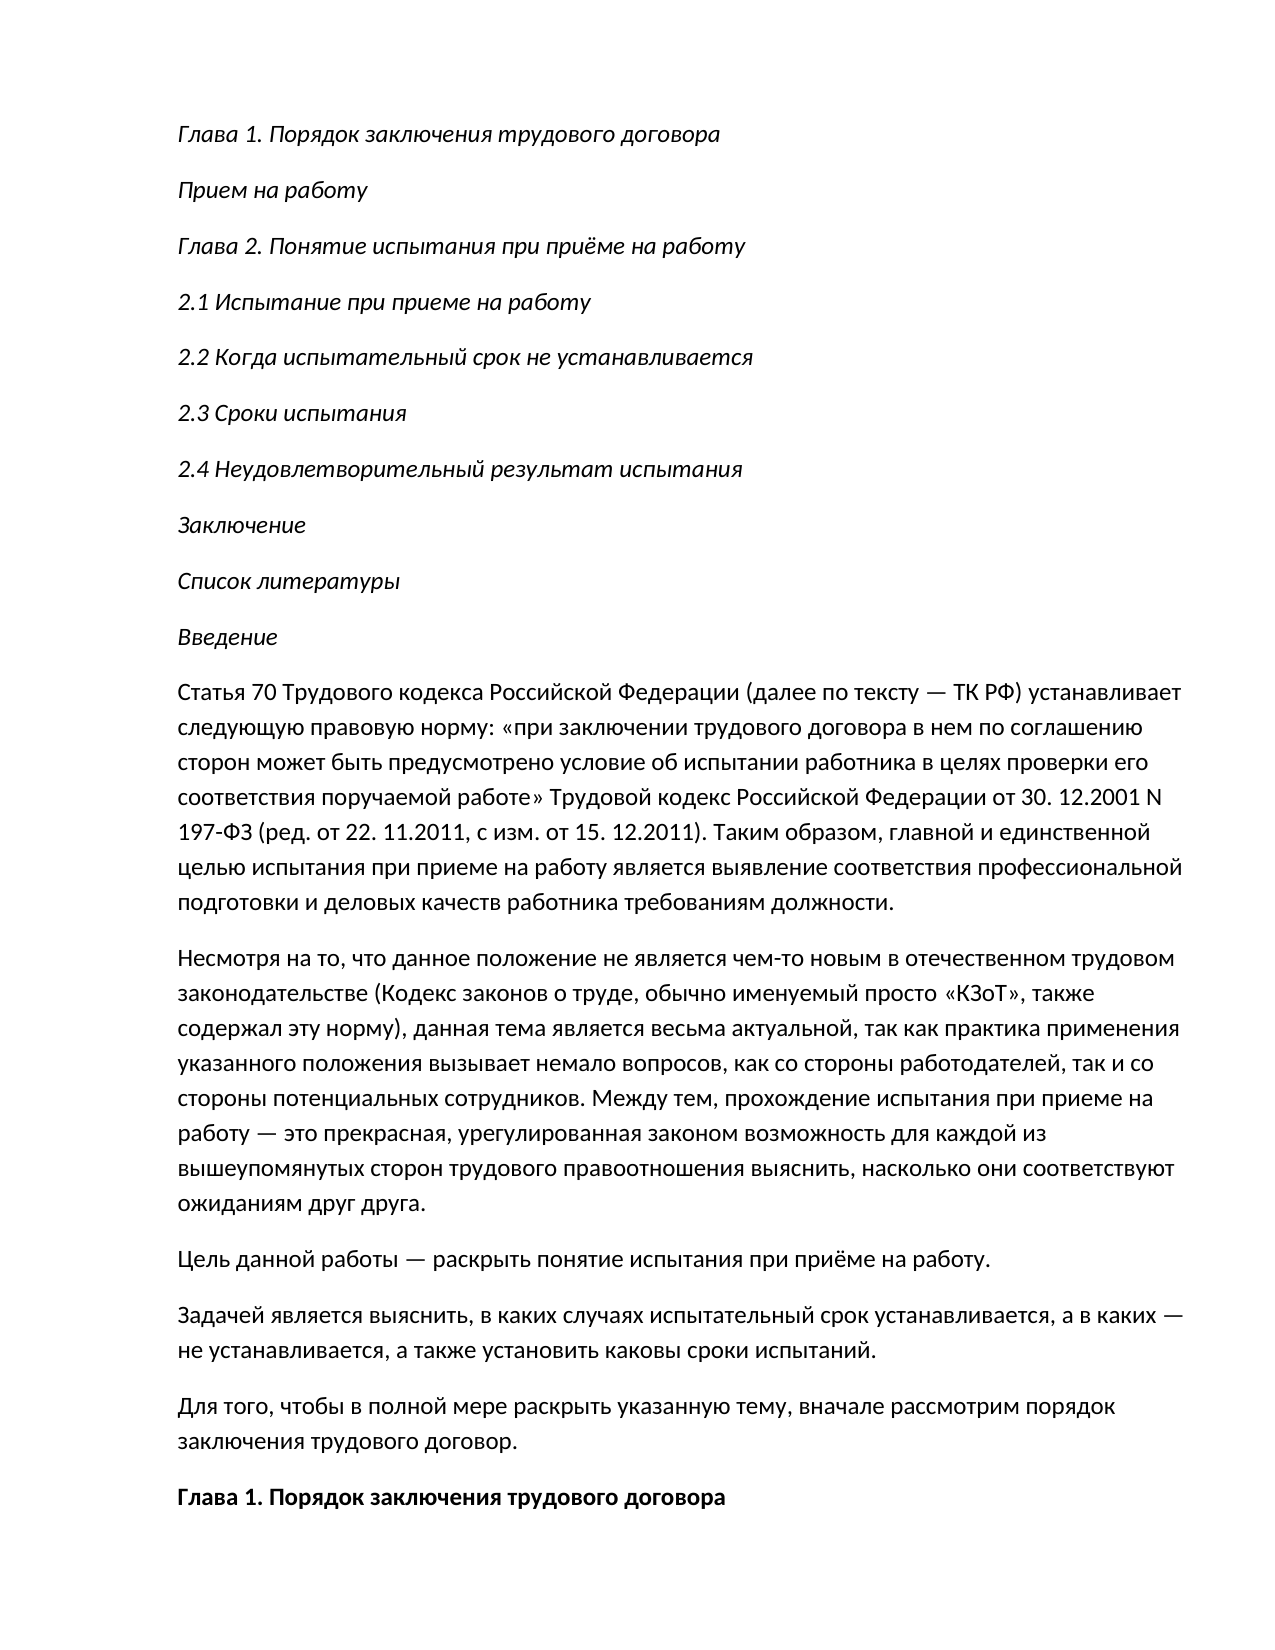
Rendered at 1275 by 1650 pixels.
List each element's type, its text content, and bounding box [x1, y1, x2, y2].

text Статья 70 Трудового кодекса Российской Федерации (далее по тексту — ТК РФ) устанавливает следующую правовую норму: «при заключении трудового договора в нем по соглашению сторон может быть предусмотрено условие об испытании работника в целях проверки его соответствия поручаемой работе» Трудовой кодекс Российской Федерации от 30. 12.2001 N 197-ФЗ (ред. от 22. 11.2011, с изм. от 15. 12.2011). Таким образом, главной и единственной целью испытания при приеме на работу является выявление соответствия профессиональной подготовки и деловых качеств работника требованиям должности. [177, 676, 1186, 917]
text Несмотря на то, что данное положение не является чем-то новым в отечественном трудовом законодательстве (Кодекс законов о труде, обычно именуемый просто «КЗоТ», также содержал эту норму), данная тема является весьма актуальной, так как практика применения указанного положения вызывает немало вопросов, как со стороны работодателей, так и со стороны потенциальных сотрудников. Между тем, прохождение испытания при приеме на работу — это прекрасная, урегулированная законом возможность для каждой из вышеупомянутых сторон трудового правоотношения выяснить, насколько они соответствуют ожиданиям друг друга. [177, 942, 1186, 1218]
text Глава 1. Порядок заключения трудового договора [177, 118, 1186, 149]
text Глава 2. Понятие испытания при приёме на работу [177, 230, 1186, 260]
text Заключение [177, 509, 1186, 539]
text 2.4 Неудовлетворительный результат испытания [177, 453, 1186, 484]
text 2.1 Испытание при приеме на работу [177, 286, 1186, 316]
text Прием на работу [177, 174, 1186, 204]
text Задачей является выяснить, в каких случаях испытательный срок устанавливается, а в каких — не устанавливается, а также установить каковы сроки испытаний. [177, 1299, 1186, 1364]
text Введение [177, 621, 1186, 651]
text 2.2 Когда испытательный срок не устанавливается [177, 341, 1186, 372]
text Глава 1. Порядок заключения трудового договора [177, 1481, 1186, 1511]
text Список литературы [177, 565, 1186, 595]
text 2.3 Сроки испытания [177, 397, 1186, 428]
text Цель данной работы — раскрыть понятие испытания при приёме на работу. [177, 1243, 1186, 1274]
text Для того, чтобы в полной мере раскрыть указанную тему, вначале рассмотрим порядок заключения трудового договор. [177, 1390, 1186, 1455]
